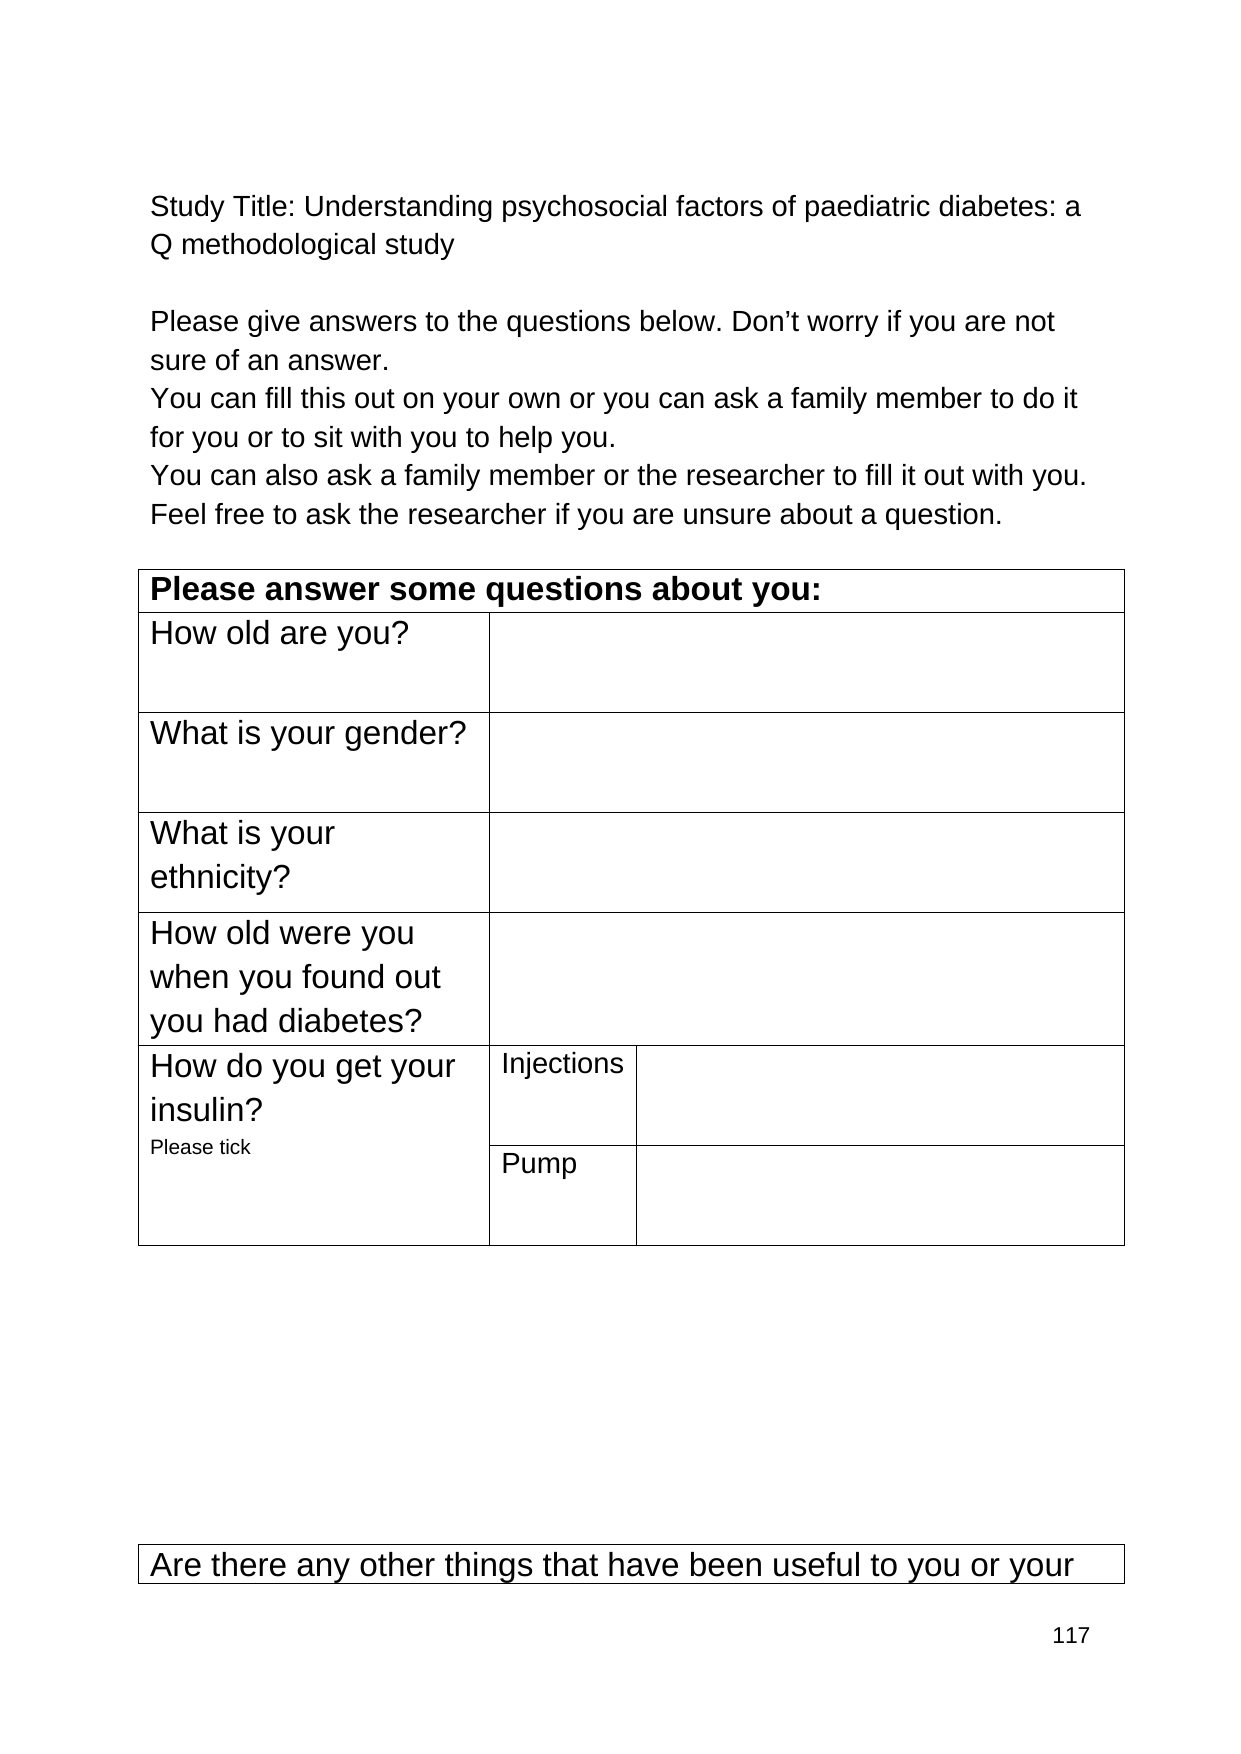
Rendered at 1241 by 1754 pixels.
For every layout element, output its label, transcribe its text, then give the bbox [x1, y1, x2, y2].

text Study Title: Understanding psychosocial factors of paediatric diabetes: a Q methodological study [150, 188, 1090, 261]
text Feel free to ask the researcher if you are unsure about a question. [150, 497, 1090, 530]
table_cell How do you get your insulin? Please tick [139, 1046, 489, 1245]
table_cell Injections [490, 1046, 636, 1145]
table_cell [490, 813, 1124, 912]
table_cell What is your gender? [139, 713, 489, 812]
table_cell [490, 613, 1124, 712]
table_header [139, 1545, 1124, 1583]
table_cell [490, 713, 1124, 812]
table_cell What is your ethnicity? [139, 813, 489, 912]
text You can also ask a family member or the researcher to fill it out with you. [150, 458, 1090, 492]
table_cell How old were you when you found out you had diabetes? [139, 913, 489, 1045]
table_cell [490, 913, 1124, 1045]
text You can fill this out on your own or you can ask a family member to do it for you or to sit with you to help you. [150, 381, 1090, 453]
table_header Please answer some questions about you: [139, 570, 1124, 612]
table_cell Pump [490, 1146, 636, 1245]
table_cell How old are you? [139, 613, 489, 712]
table_cell [637, 1046, 1124, 1145]
text Please give answers to the questions below. Don’t worry if you are not sure of an answer. [150, 304, 1090, 376]
table_cell [637, 1146, 1124, 1245]
